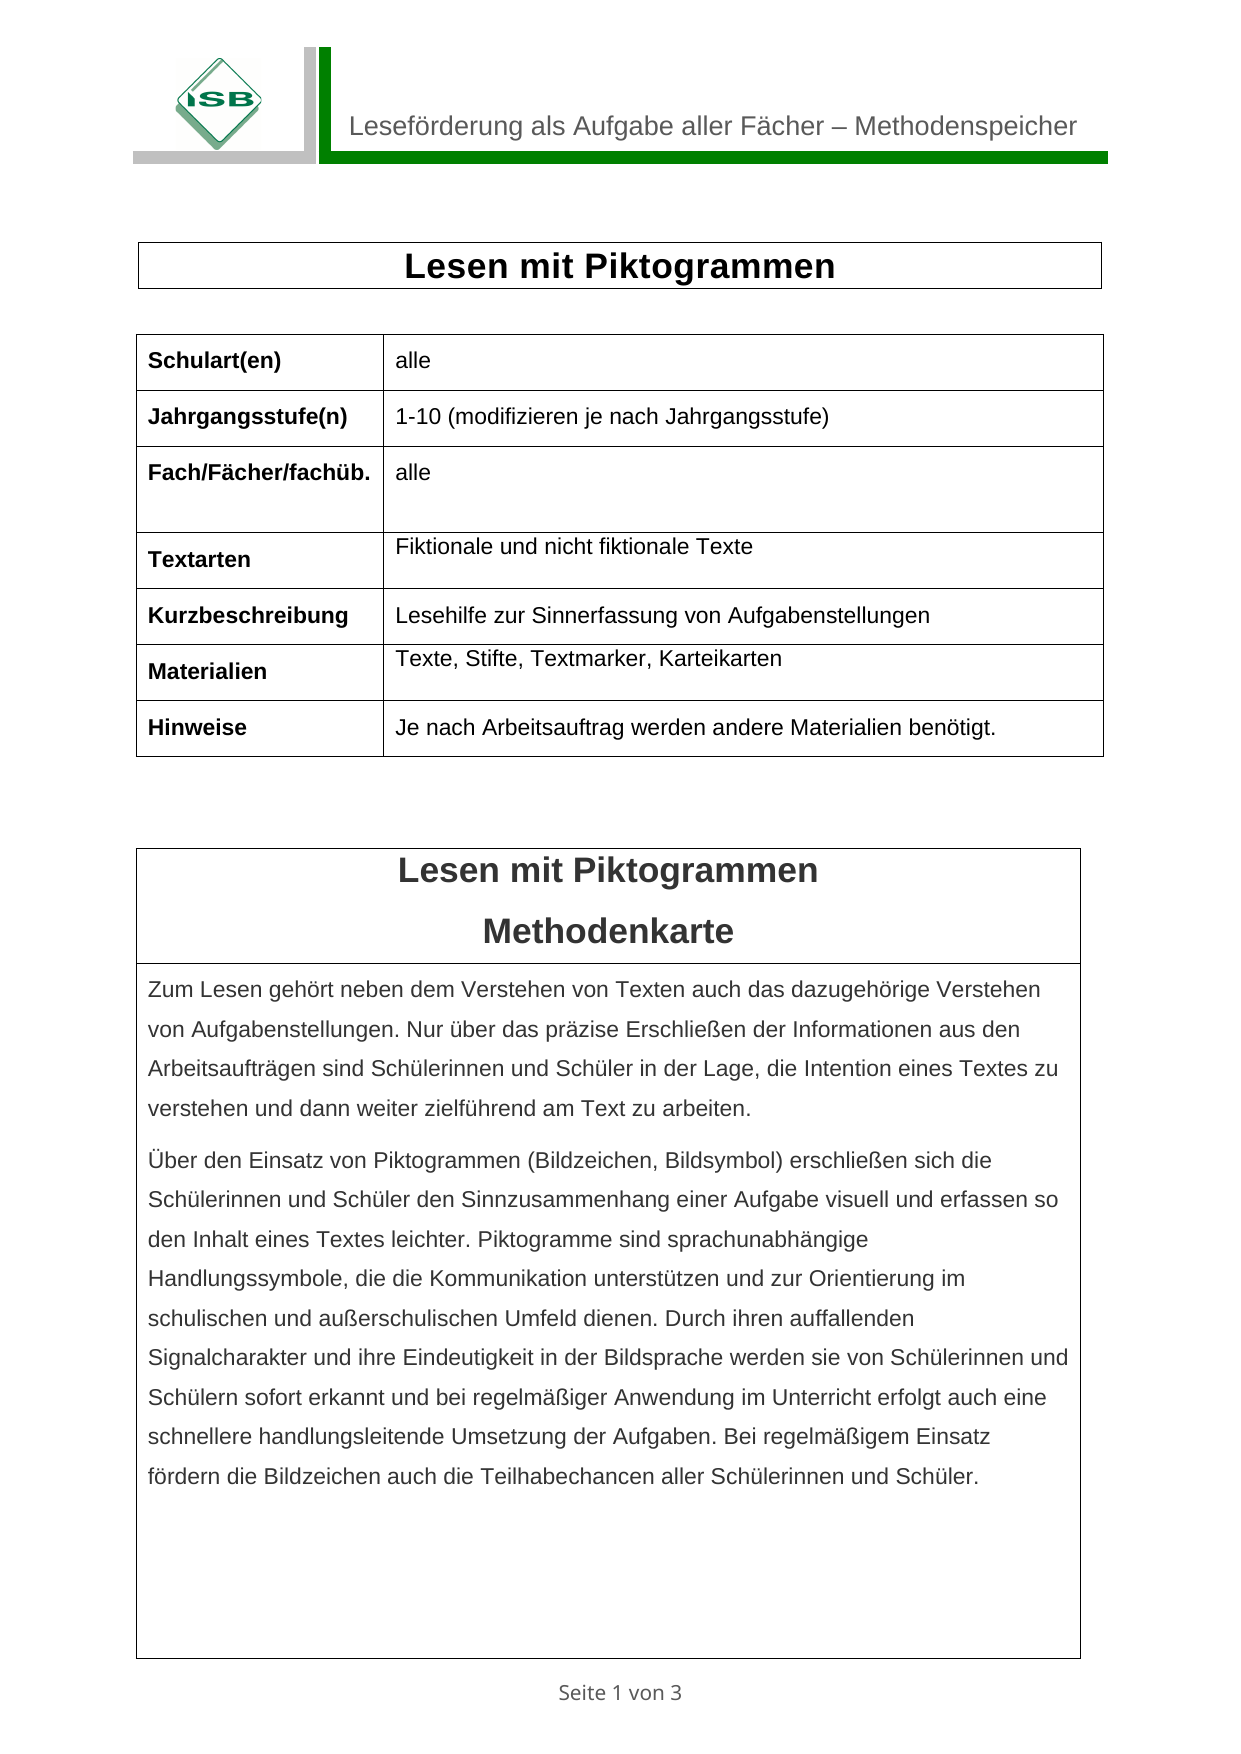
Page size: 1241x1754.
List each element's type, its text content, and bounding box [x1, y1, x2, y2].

table_cell Texte, Stifte, Textmarker, Karteikarten [384, 645, 1103, 700]
text Lesen mit Piktogrammen [139, 243, 1101, 288]
table_cell Je nach Arbeitsauftrag werden andere Materialien benötigt. [384, 701, 1103, 756]
table_header Schulart(en) [137, 335, 383, 390]
table_cell 1-10 (modifizieren je nach Jahrgangsstufe) [384, 391, 1103, 446]
table_cell Fach/Fächer/fachüb. [137, 447, 383, 532]
table_cell Lesehilfe zur Sinnerfassung von Aufgabenstellungen [384, 589, 1103, 644]
table_cell Hinweise [137, 701, 383, 756]
table_cell Textarten [137, 533, 383, 588]
table_header Lesen mit Piktogrammen Methodenkarte [137, 849, 1080, 963]
table_cell Fiktionale und nicht fiktionale Texte [384, 533, 1103, 588]
table_header alle [384, 335, 1103, 390]
picture [175, 58, 262, 150]
table_cell Jahrgangsstufe(n) [137, 391, 383, 446]
table_cell Materialien [137, 645, 383, 700]
table_cell alle [384, 447, 1103, 532]
table_cell Kurzbeschreibung [137, 589, 383, 644]
